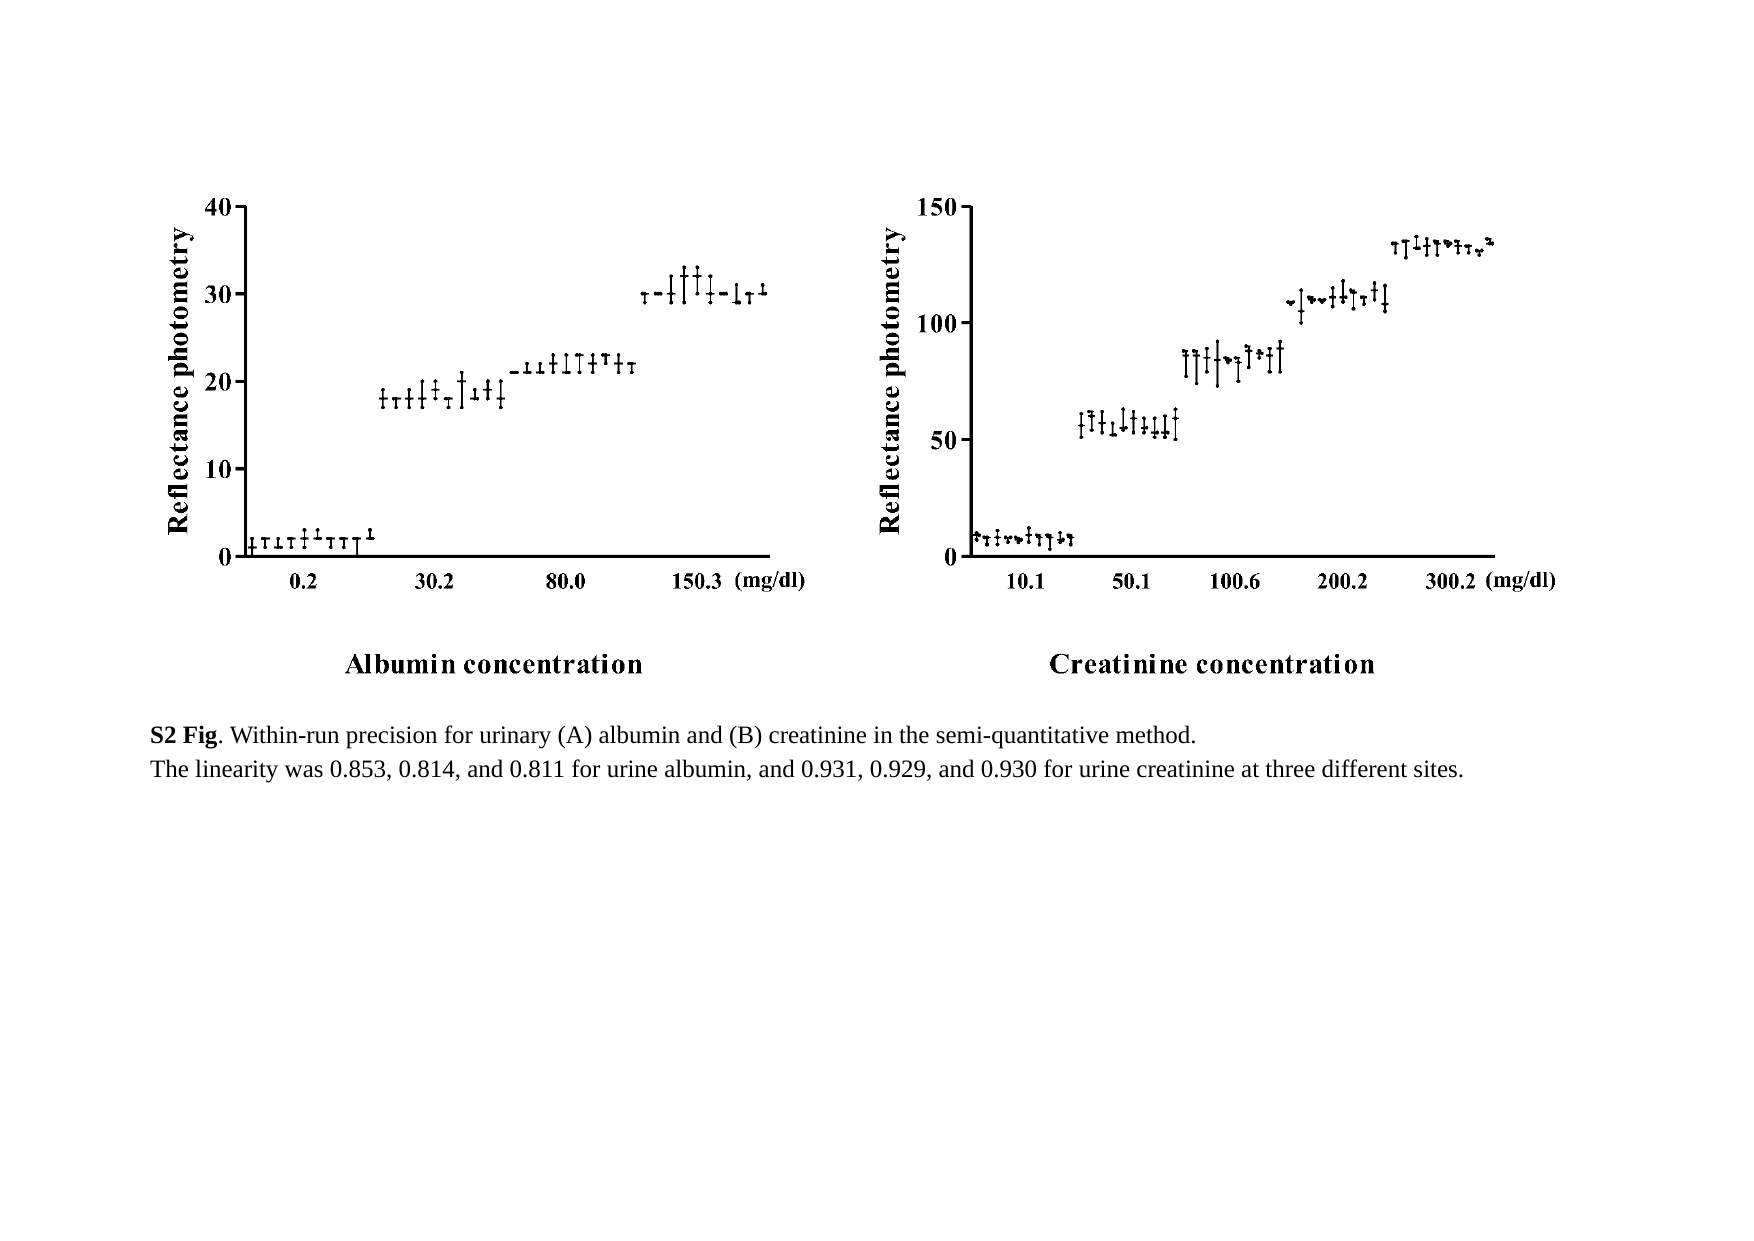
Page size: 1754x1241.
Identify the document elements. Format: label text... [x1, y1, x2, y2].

text S2 Fig. Within-run precision for urinary (A) albumin and (B) creatinine in the semi-quantitative method. [150, 721, 1577, 749]
picture [150, 150, 1577, 717]
text The linearity was 0.853, 0.814, and 0.811 for urine albumin, and 0.931, 0.929, and 0.930 for urine creatinine at three different sites. [150, 754, 1577, 782]
